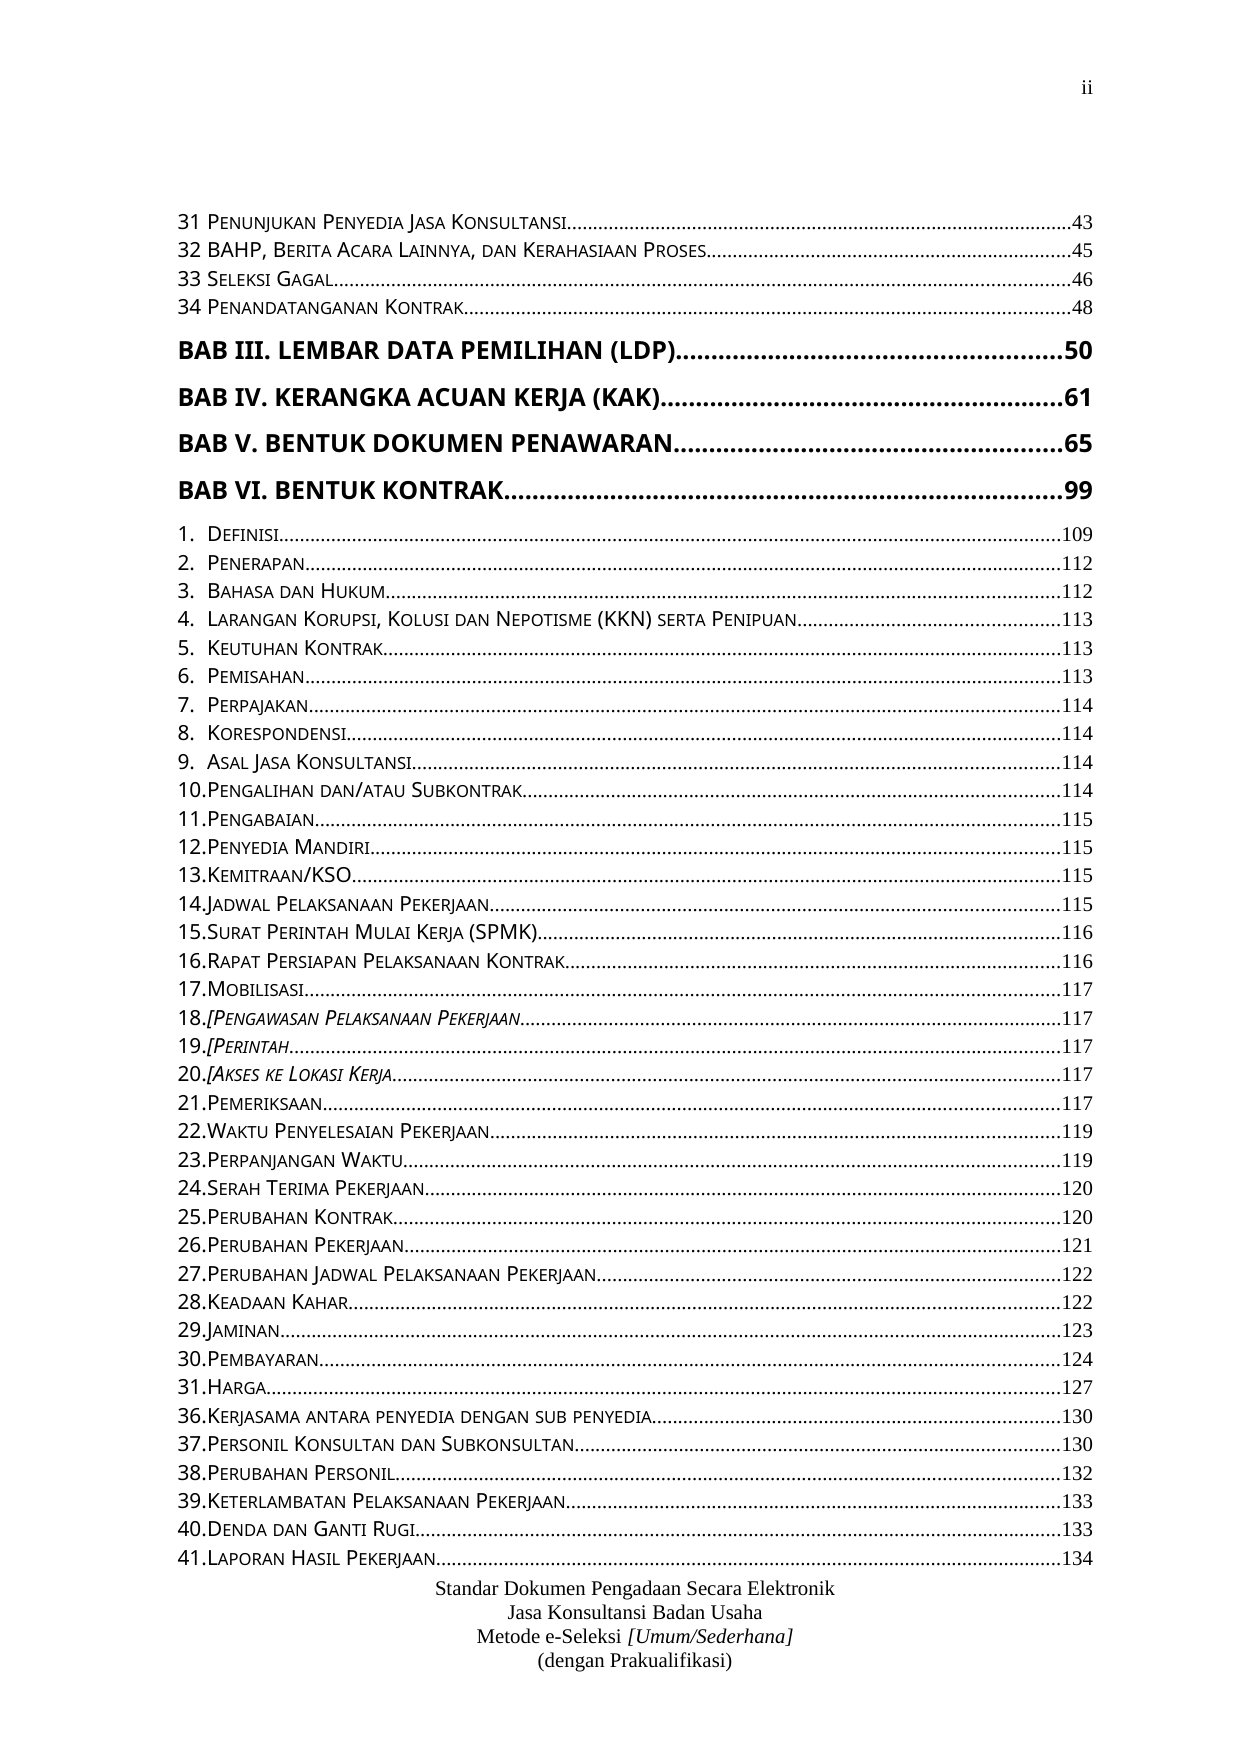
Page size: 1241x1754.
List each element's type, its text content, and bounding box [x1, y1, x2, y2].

text 32 BAHP, Berita Acara Lainnya, dan Kerahasiaan Proses 45 [177, 235, 1166, 264]
text 5. Keutuhan Kontrak 113 [177, 633, 1166, 661]
text 8. Korespondensi 114 [177, 718, 1166, 747]
text 41. Laporan Hasil Pekerjaan 134 [177, 1543, 1166, 1571]
text 33 Seleksi Gagal 46 [177, 264, 1166, 292]
text 21. Pemeriksaan 117 [177, 1088, 1166, 1116]
text 37. Personil Konsultan dan Subkonsultan 130 [177, 1429, 1166, 1458]
text 19. [Perintah 117 [177, 1031, 1166, 1059]
text 7. Perpajakan 114 [177, 690, 1166, 718]
text 28. Keadaan Kahar 122 [177, 1287, 1166, 1316]
text 30. Pembayaran 124 [177, 1344, 1166, 1372]
text 25. Perubahan Kontrak 120 [177, 1202, 1166, 1230]
text 24. Serah Terima Pekerjaan 120 [177, 1173, 1166, 1202]
text 9. Asal Jasa Konsultansi 114 [177, 747, 1166, 775]
text BAB VI. BENTUK KONTRAK 99 [177, 473, 1093, 507]
text 23. Perpanjangan Waktu 119 [177, 1145, 1166, 1173]
text 36. Kerjasama antara penyedia dengan sub penyedia 130 [177, 1401, 1166, 1429]
text 10. Pengalihan dan/atau Subkontrak 114 [177, 775, 1166, 804]
text 40. Denda dan Ganti Rugi 133 [177, 1514, 1166, 1543]
text 1. Definisi 109 [177, 519, 1166, 548]
text 18. [Pengawasan Pelaksanaan Pekerjaan 117 [177, 1003, 1166, 1031]
text 6. Pemisahan 113 [177, 661, 1166, 690]
text 3. Bahasa dan Hukum 112 [177, 576, 1166, 604]
text 22. Waktu Penyelesaian Pekerjaan 119 [177, 1116, 1166, 1145]
text 17. Mobilisasi 117 [177, 974, 1166, 1003]
text BAB V. BENTUK DOKUMEN PENAWARAN 65 [177, 426, 1093, 460]
text 38. Perubahan Personil 132 [177, 1458, 1166, 1486]
text 20. [Akses ke Lokasi Kerja 117 [177, 1059, 1166, 1088]
text BAB III. LEMBAR DATA PEMILIHAN (LDP) 50 [177, 333, 1093, 367]
text 26. Perubahan Pekerjaan 121 [177, 1230, 1166, 1259]
text 12. Penyedia Mandiri 115 [177, 832, 1166, 861]
text 34 Penandatanganan Kontrak 48 [177, 292, 1166, 321]
text 13. Kemitraan/KSO 115 [177, 861, 1166, 889]
text 14. Jadwal Pelaksanaan Pekerjaan 115 [177, 889, 1166, 917]
text 15. Surat Perintah Mulai Kerja (SPMK) 116 [177, 917, 1166, 946]
text 11. Pengabaian 115 [177, 804, 1166, 832]
text 4. Larangan Korupsi, Kolusi dan Nepotisme (KKN) serta Penipuan 113 [177, 604, 1166, 633]
text 31 Penunjukan Penyedia Jasa Konsultansi 43 [177, 207, 1166, 235]
text 2. Penerapan 112 [177, 548, 1166, 576]
text 16. Rapat Persiapan Pelaksanaan Kontrak 116 [177, 946, 1166, 974]
text BAB IV. KERANGKA ACUAN KERJA (KAK) 61 [177, 379, 1093, 414]
text 29. Jaminan 123 [177, 1316, 1166, 1344]
text 39. Keterlambatan Pelaksanaan Pekerjaan 133 [177, 1486, 1166, 1514]
text 27. Perubahan Jadwal Pelaksanaan Pekerjaan 122 [177, 1259, 1166, 1287]
text 31. Harga 127 [177, 1372, 1166, 1401]
